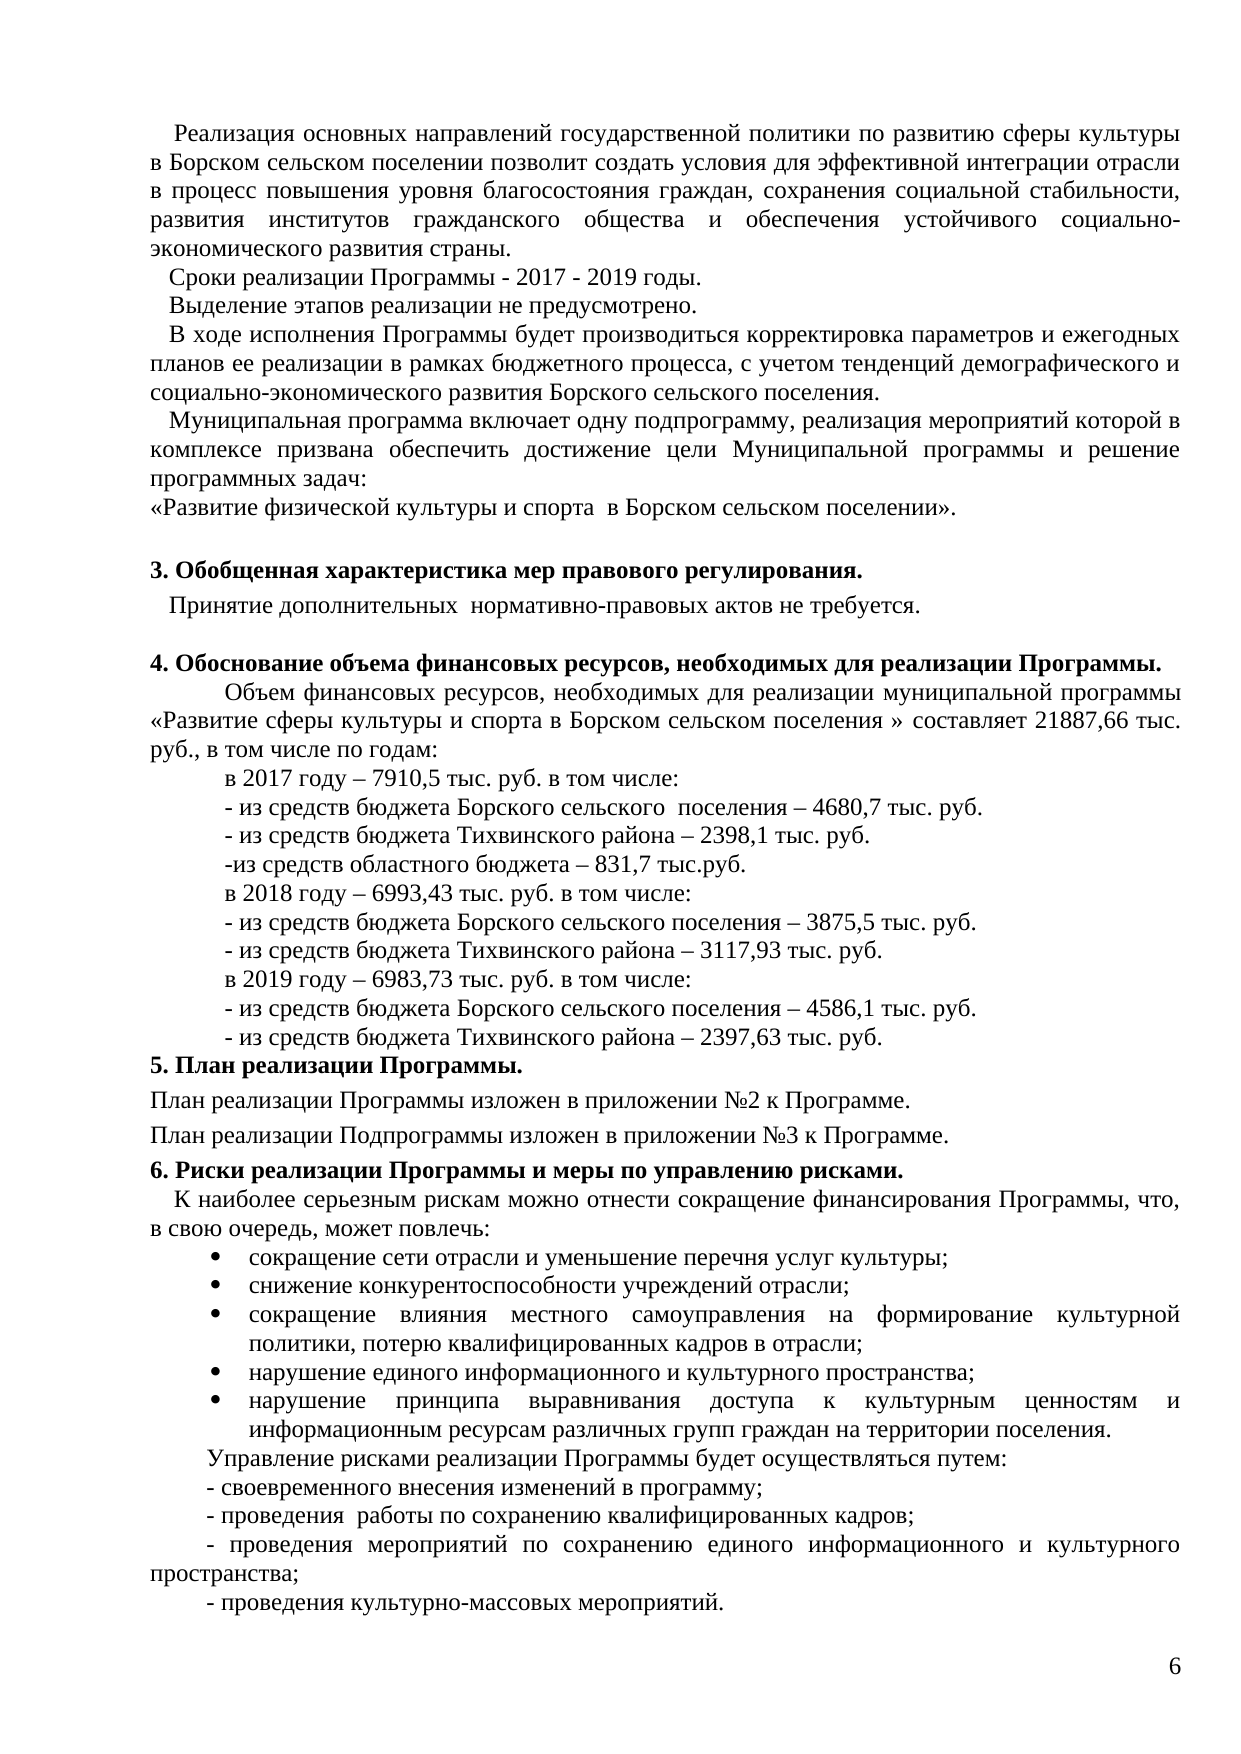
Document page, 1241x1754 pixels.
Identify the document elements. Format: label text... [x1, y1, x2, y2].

text Управление рисками реализации Программы будет осуществляться путем: [150, 1443, 1181, 1472]
text План реализации Программы изложен в приложении №2 к Программе. [150, 1086, 1181, 1114]
text К наиболее серьезным рискам можно отнести сокращение финансирования Программы, что, в свою очередь, может повлечь: [150, 1184, 1181, 1242]
text - из средств бюджета Борского сельского поселения – 4680,7 тыс. руб. [150, 792, 1181, 821]
text - из средств бюджета Тихвинского района – 2397,63 тыс. руб. [150, 1022, 1181, 1051]
list сокращение сети отрасли и уменьшение перечня услуг культуры; [211, 1242, 1181, 1271]
text - из средств бюджета Тихвинского района – 3117,93 тыс. руб. [150, 936, 1181, 964]
text - своевременного внесения изменений в программу; [150, 1472, 1181, 1501]
text - из средств бюджета Тихвинского района – 2398,1 тыс. руб. [150, 821, 1181, 849]
text Реализация основных направлений государственной политики по развитию сферы культуры в Борском сельском поселении позволит создать условия для эффективной интеграции отрасли в процесс повышения уровня благосостояния граждан, сохранения социальной стабильности, развития институтов гражданского общества и обеспечения устойчивого социально-экономического развития страны. [150, 118, 1181, 262]
text - из средств бюджета Борского сельского поселения – 3875,5 тыс. руб. [150, 907, 1181, 936]
text в 2017 году – 7910,5 тыс. руб. в том числе: [150, 763, 1181, 792]
text - проведения мероприятий по сохранению единого информационного и культурного пространства; [150, 1529, 1181, 1587]
list снижение конкурентоспособности учреждений отрасли; [211, 1271, 1181, 1299]
text Объем финансовых ресурсов, необходимых для реализации муниципальной программы «Развитие сферы культуры и спорта в Борском сельском поселения » составляет 21887,66 тыс. руб., в том числе по годам: [150, 677, 1181, 763]
text 6. Риски реализации Программы и меры по управлению рисками. [150, 1156, 1181, 1184]
text 5. План реализации Программы. [150, 1051, 1181, 1079]
text 4. Обоснование объема финансовых ресурсов, необходимых для реализации Программы. [150, 648, 1181, 677]
text Принятие дополнительных нормативно-правовых актов не требуется. [150, 591, 1181, 619]
text Сроки реализации Программы - 2017 - 2019 годы. [150, 262, 1181, 291]
text в 2019 году – 6983,73 тыс. руб. в том числе: [150, 964, 1181, 993]
list нарушение принципа выравнивания доступа к культурным ценностям и информационным ресурсам различных групп граждан на территории поселения. [211, 1386, 1181, 1443]
text - проведения работы по сохранению квалифицированных кадров; [150, 1501, 1181, 1529]
text 3. Обобщенная характеристика мер правового регулирования. [150, 556, 1181, 584]
text Муниципальная программа включает одну подпрограмму, реализация мероприятий которой в комплексе призвана обеспечить достижение цели Муниципальной программы и решение программных задач: [150, 406, 1181, 492]
text - проведения культурно-массовых мероприятий. [150, 1587, 1181, 1616]
text План реализации Подпрограммы изложен в приложении №3 к Программе. [150, 1121, 1181, 1149]
text Выделение этапов реализации не предусмотрено. [150, 291, 1181, 319]
text В ходе исполнения Программы будет производиться корректировка параметров и ежегодных планов ее реализации в рамках бюджетного процесса, с учетом тенденций демографического и социально-экономического развития Борского сельского поселения. [150, 319, 1181, 406]
text - из средств бюджета Борского сельского поселения – 4586,1 тыс. руб. [150, 993, 1181, 1022]
list нарушение единого информационного и культурного пространства; [211, 1357, 1181, 1386]
list сокращение влияния местного самоуправления на формирование культурной политики, потерю квалифицированных кадров в отрасли; [211, 1299, 1181, 1357]
text «Развитие физической культуры и спорта в Борском сельском поселении». [150, 492, 1181, 521]
text в 2018 году – 6993,43 тыс. руб. в том числе: [150, 878, 1181, 907]
text -из средств областного бюджета – 831,7 тыс.руб. [150, 849, 1181, 878]
